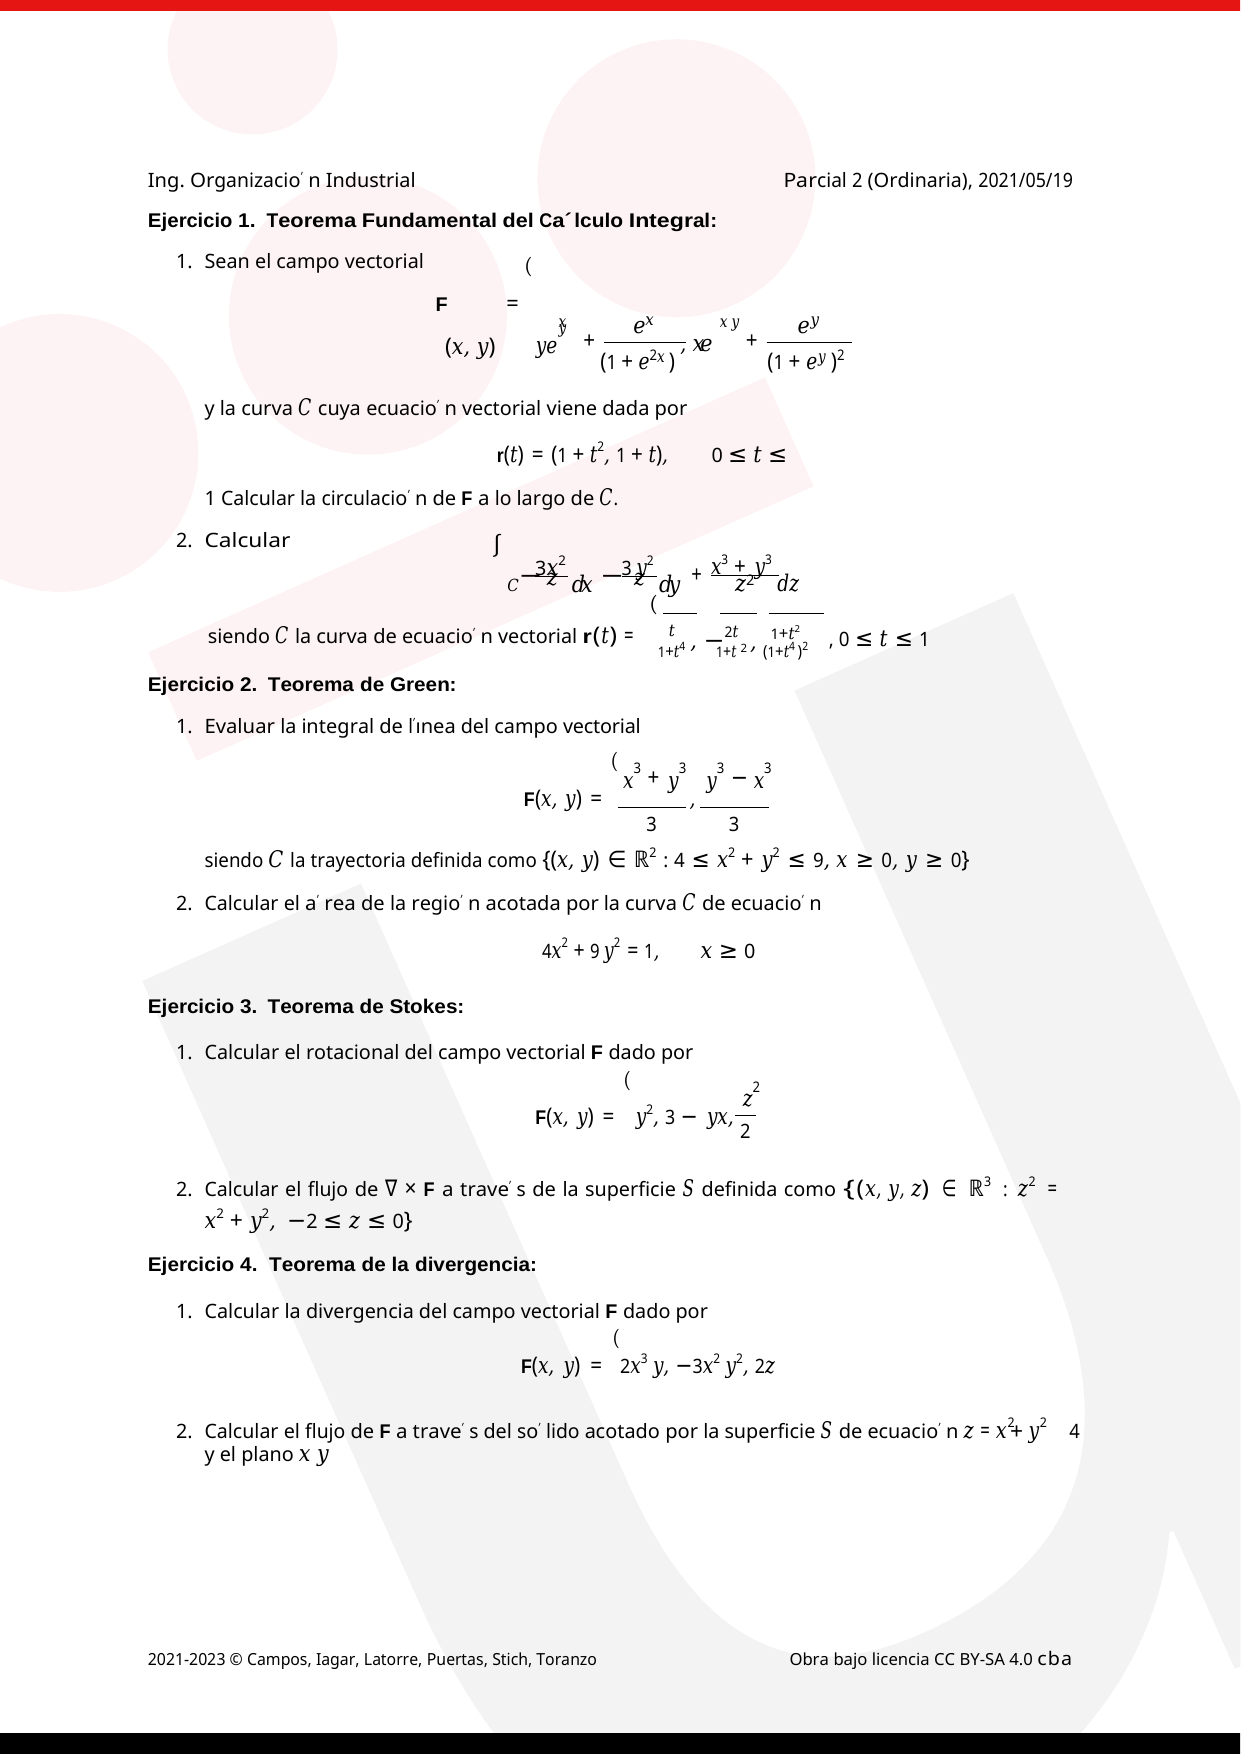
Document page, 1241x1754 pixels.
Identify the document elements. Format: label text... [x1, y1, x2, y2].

text 1+𝑡 [716, 641, 739, 662]
text , 0 ≤ 𝑡 ≤ 1 [829, 622, 1151, 653]
text Ing. Organizacio´ n Industrial Parcial 2 (Ordinaria), 2021/05/19 [148, 166, 1151, 193]
text 𝑒𝑦 [797, 309, 1151, 329]
text , 1+𝑡2 [750, 625, 815, 643]
text (1+𝑡4 )2 [763, 643, 815, 660]
subtitle Ejercicio 4. Teorema de la divergencia: [148, 1253, 1151, 1276]
text 𝑥3 + 𝑦3 𝑑𝑧 [711, 548, 1151, 581]
text + (1 + 𝑒𝑦 )2 [746, 334, 1151, 378]
text 3 𝑦2 𝑑𝑦 [621, 548, 685, 582]
text y la curva 𝐶 cuya ecuacio´ n vectorial viene dada por [204, 394, 1151, 421]
list Sean el campo vectorial [176, 252, 1151, 272]
text 2𝑡 [724, 622, 739, 641]
text F = ( [135, 283, 532, 318]
list Calcular ∫ [176, 526, 504, 559]
subtitle Ejercicio 1. Teorema Fundamental del Ca´lculo Integral: [148, 209, 1151, 231]
text 𝐶 ( [180, 587, 1151, 617]
text (𝑥, 𝑦) [135, 334, 495, 359]
list Calcular el rotacional del campo vectorial F dado por [176, 1038, 1151, 1066]
text F(𝑥, 𝑦) = (2𝑥3 𝑦, −3𝑥2 𝑦2, 2𝑧 [318, 1324, 977, 1381]
text 𝑦𝑒 [536, 334, 558, 359]
list Calcular la divergencia del campo vectorial F dado por [176, 1297, 1151, 1324]
text siendo 𝐶 la curva de ecuacio´ n vectorial r(𝑡) = [203, 619, 638, 651]
list Calcular el a´ rea de la regio´ n acotada por la curva 𝐶 de ecuacio´ n [176, 889, 1151, 917]
list Calcular el flujo de ∇ × F a trave´ s de la superficie 𝑆 definida como {(𝑥, 𝑦, 𝑧) ∈ ℝ3 : 𝑧2 = [176, 1171, 1151, 1203]
text 2021-2023 © Campos, Iagar, Latorre, Puertas, Stich, Toranzo Obra bajo licencia CC BY-SA 4.0 cba [148, 1646, 1151, 1671]
text siendo 𝐶 la trayectoria definida como {(𝑥, 𝑦) ∈ ℝ2 : 4 ≤ 𝑥2 + 𝑦2 ≤ 9, 𝑥 ≥ 0, 𝑦 ≥ 0} [204, 843, 1151, 874]
text r(𝑡) = (1 + 𝑡2, 1 + 𝑡), 0 ≤ 𝑡 ≤ 1 Calcular la circulacio´ n de F a lo largo de 𝐶. [204, 438, 801, 511]
list Calcular el flujo de F a trave´ s del so´ lido acotado por la superficie 𝑆 de ecuacio´ n 𝑧 = 𝑥2 𝑦2 4 y el plano 𝑥 𝑦 [176, 1416, 1092, 1468]
subtitle Ejercicio 2. Teorema de Green: [148, 673, 651, 696]
text 𝑒𝑥 [581, 309, 653, 329]
text + (1 + 𝑒2𝑥 ) , 𝑥𝑒 [583, 334, 721, 378]
list Evaluar la integral de l´ınea del campo vectorial [176, 717, 651, 738]
text F(𝑥, 𝑦) = ( 𝑦2, 3 − 𝑦𝑥, 𝑧2 [318, 1067, 977, 1132]
subtitle Ejercicio 3. Teorema de Stokes: [148, 995, 1151, 1017]
text 4𝑥2 + 9 𝑦2 = 1, 𝑥 ≥ 0 [146, 934, 1151, 965]
text 𝑥2 + 𝑦2, −2 ≤ 𝑧 ≤ 0} [204, 1203, 1151, 1235]
text 3𝑥2 𝑑𝑥 [535, 548, 594, 582]
text F(𝑥, 𝑦) = ( 𝑥3 + 𝑦3 , 𝑦3 − 𝑥3 [318, 748, 977, 813]
text 1+𝑡4 [655, 639, 688, 662]
